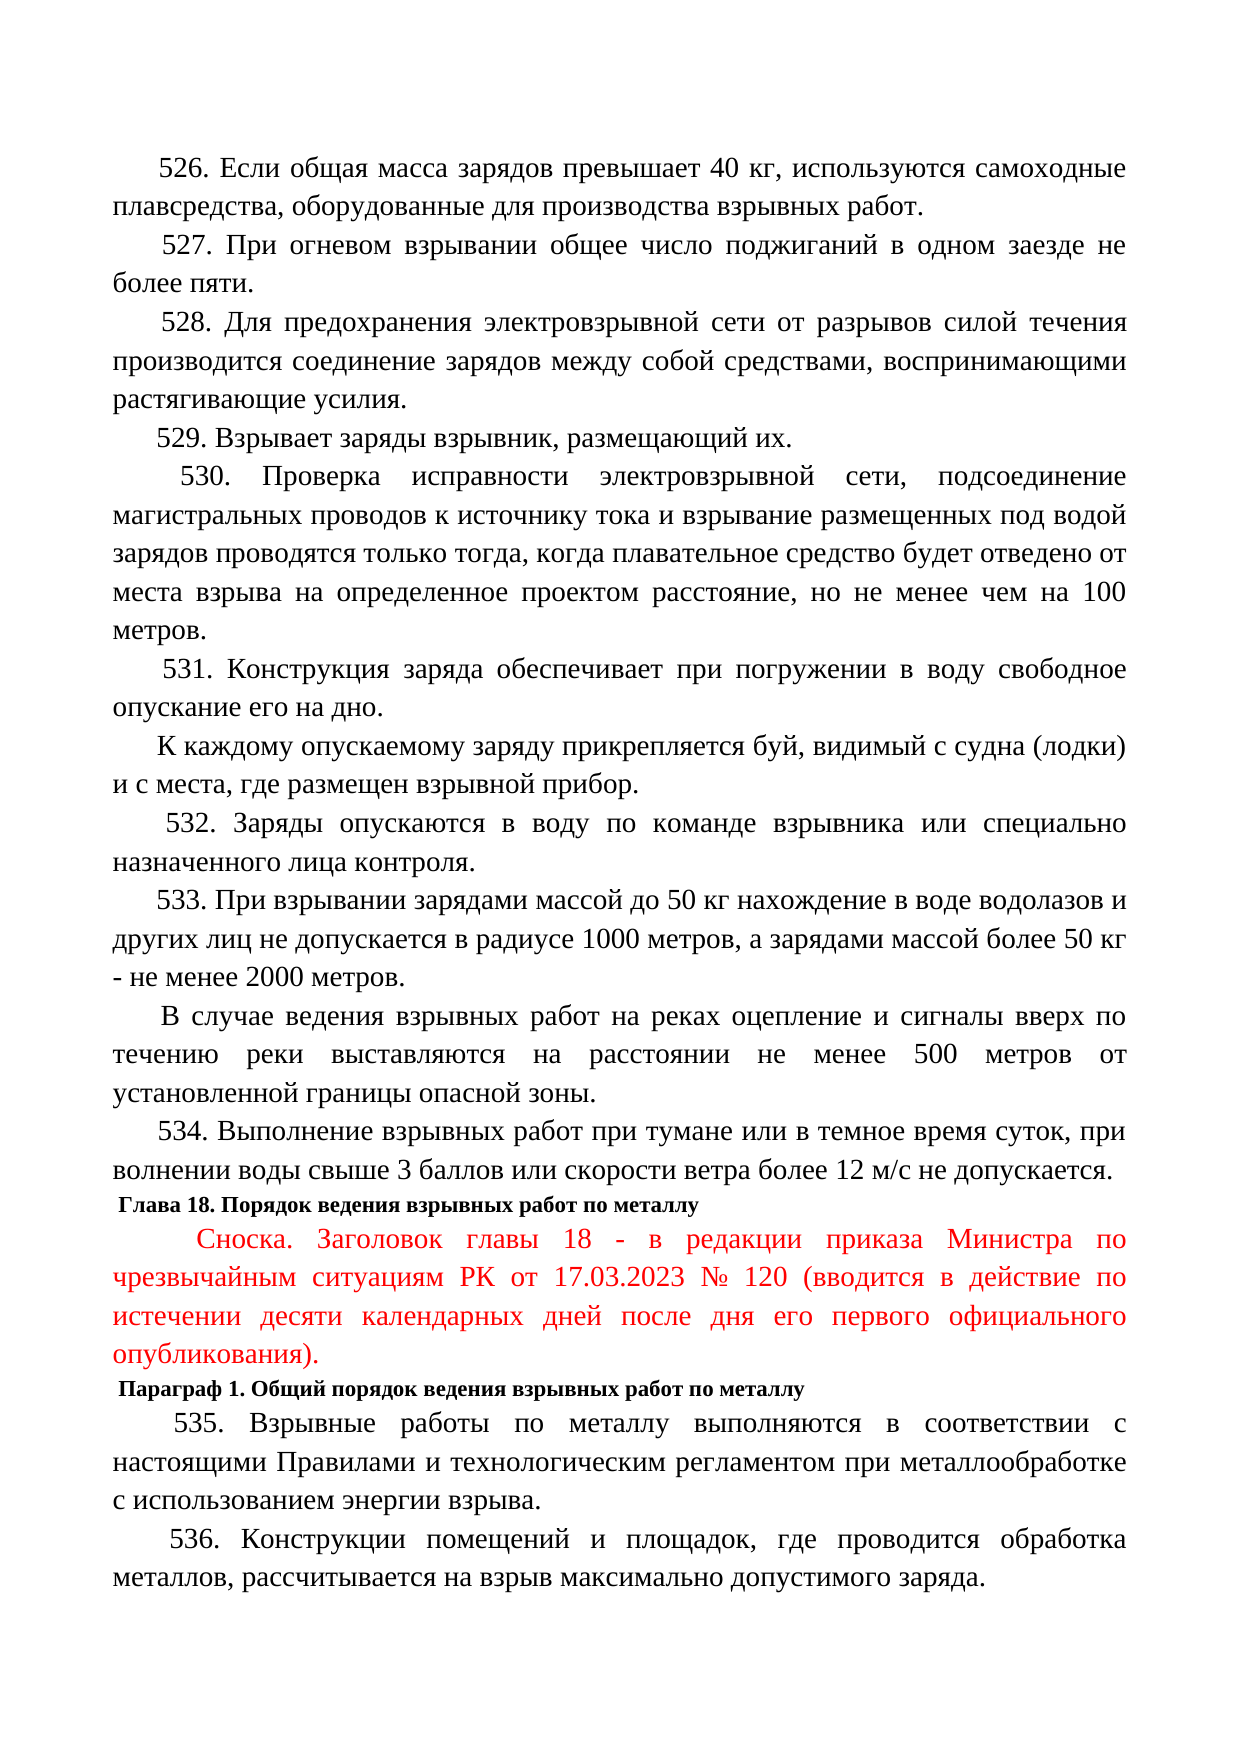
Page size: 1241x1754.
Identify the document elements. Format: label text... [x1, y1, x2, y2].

text 533. При взрывании зарядами массой до 50 кг нахождение в воде водолазов и других лиц не допускается в радиусе 1000 метров, а зарядами массой более 50 кг - не менее 2000 метров. [112, 882, 1128, 993]
text 535. Взрывные работы по металлу выполняются в соответствии с настоящими Правилами и технологическим регламентом при металлообработке с использованием энергии взрыва. [112, 1405, 1128, 1516]
text Сноска. Заголовок главы 18 - в редакции приказа Министра по чрезвычайным ситуациям РК от 17.03.2023 № 120 (вводится в действие по истечении десяти календарных дней после дня его первого официального опубликования). [112, 1221, 1128, 1370]
text Глава 18. Порядок ведения взрывных работ по металлу [112, 1191, 1128, 1217]
text 530. Проверка исправности электровзрывной сети, подсоединение магистральных проводов к источнику тока и взрывание размещенных под водой зарядов проводятся только тогда, когда плавательное средство будет отведено от места взрыва на определенное проектом расстояние, но не менее чем на 100 метров. [112, 458, 1128, 646]
text 528. Для предохранения электровзрывной сети от разрывов силой течения производится соединение зарядов между собой средствами, воспринимающими растягивающие усилия. [112, 304, 1128, 415]
text 534. Выполнение взрывных работ при тумане или в темное время суток, при волнении воды свыше 3 баллов или скорости ветра более 12 м/с не допускается. [112, 1113, 1128, 1186]
text 529. Взрывает заряды взрывник, размещающий их. [112, 420, 1128, 453]
text К каждому опускаемому заряду прикрепляется буй, видимый с судна (лодки) и с места, где размещен взрывной прибор. [112, 728, 1128, 800]
text 526. Если общая масса зарядов превышает 40 кг, используются самоходные плавсредства, оборудованные для производства взрывных работ. [112, 150, 1128, 222]
text 536. Конструкции помещений и площадок, где проводится обработка металлов, рассчитывается на взрыв максимально допустимого заряда. [112, 1521, 1128, 1593]
text 527. При огневом взрывании общее число поджиганий в одном заезде не более пяти. [112, 227, 1128, 299]
text 531. Конструкция заряда обеспечивает при погружении в воду свободное опускание его на дно. [112, 651, 1128, 723]
text 532. Заряды опускаются в воду по команде взрывника или специально назначенного лица контроля. [112, 805, 1128, 877]
text В случае ведения взрывных работ на реках оцепление и сигналы вверх по течению реки выставляются на расстоянии не менее 500 метров от установленной границы опасной зоны. [112, 998, 1128, 1108]
text Параграф 1. Общий порядок ведения взрывных работ по металлу [112, 1375, 1128, 1401]
